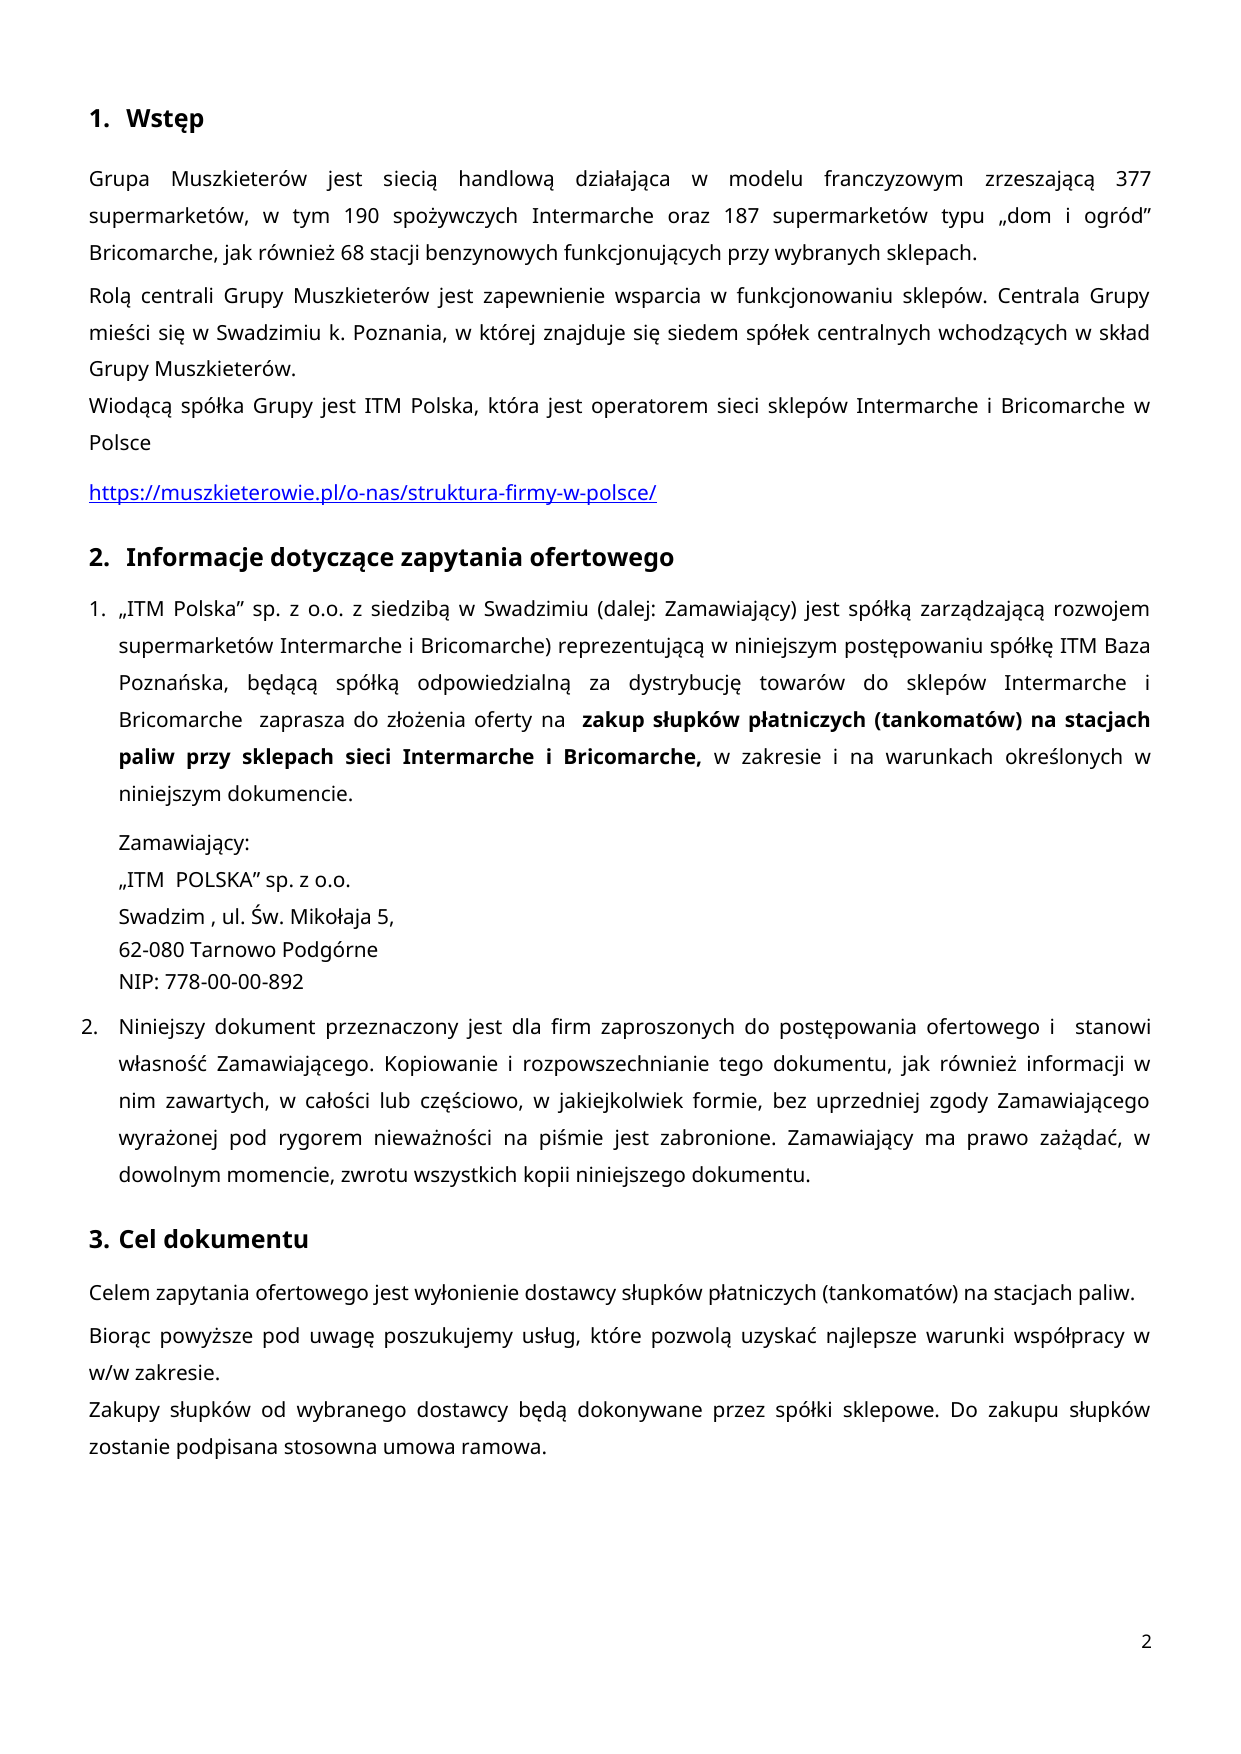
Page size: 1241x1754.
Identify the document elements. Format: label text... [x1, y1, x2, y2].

text NIP: 778-00-00-892 [118, 967, 1152, 996]
text https://muszkieterowie.pl/o-nas/struktura-firmy-w-polsce/ [89, 478, 1152, 506]
text Grupa Muszkieterów jest siecią handlową działająca w modelu franczyzowym zrzeszającą 377 supermarketów, w tym 190 spożywczych Intermarche oraz 187 supermarketów typu „dom i ogród” Bricomarche, jak również 68 stacji benzynowych funkcjonujących przy wybranych sklepach. [89, 164, 1152, 266]
text Rolą centrali Grupy Muszkieterów jest zapewnienie wsparcia w funkcjonowaniu sklepów. Centrala Grupy mieści się w Swadzimiu k. Poznania, w której znajduje się siedem spółek centralnych wchodzących w skład Grupy Muszkieterów. [89, 281, 1152, 383]
text Zamawiający: [118, 828, 1152, 857]
text Swadzim , ul. Św. Mikołaja 5, [118, 902, 1152, 931]
list Cel dokumentu [89, 1222, 1152, 1256]
text Zakupy słupków od wybranego dostawcy będą dokonywane przez spółki sklepowe. Do zakupu słupków zostanie podpisana stosowna umowa ramowa. [89, 1395, 1152, 1461]
text „ITM POLSKA” sp. z o.o. [118, 865, 1152, 894]
list „ITM Polska” sp. z o.o. z siedzibą w Swadzimiu (dalej: Zamawiający) jest spółką zarządzającą rozwojem supermarketów Intermarche i Bricomarche) reprezentującą w niniejszym postępowaniu spółkę ITM Baza Poznańska, będącą spółką odpowiedzialną za dystrybucję towarów do sklepów Intermarche i Bricomarche zaprasza do złożenia oferty na zakup słupków płatniczych (tankomatów) na stacjach paliw przy sklepach sieci Intermarche i Bricomarche, w zakresie i na warunkach określonych w niniejszym dokumencie. [89, 594, 1152, 807]
text Wiodącą spółka Grupy jest ITM Polska, która jest operatorem sieci sklepów Intermarche i Bricomarche w Polsce [89, 391, 1152, 457]
text Celem zapytania ofertowego jest wyłonienie dostawcy słupków płatniczych (tankomatów) na stacjach paliw. [89, 1278, 1152, 1307]
list Niniejszy dokument przeznaczony jest dla firm zaproszonych do postępowania ofertowego i stanowi własność Zamawiającego. Kopiowanie i rozpowszechnianie tego dokumentu, jak również informacji w nim zawartych, w całości lub częściowo, w jakiejkolwiek formie, bez uprzedniej zgody Zamawiającego wyrażonej pod rygorem nieważności na piśmie jest zabronione. Zamawiający ma prawo zażądać, w dowolnym momencie, zwrotu wszystkich kopii niniejszego dokumentu. [81, 1012, 1152, 1188]
list Informacje dotyczące zapytania ofertowego [89, 539, 1152, 574]
text 62-080 Tarnowo Podgórne [118, 935, 1152, 963]
text Biorąc powyższe pod uwagę poszukujemy usług, które pozwolą uzyskać najlepsze warunki współpracy w w/w zakresie. [89, 1322, 1152, 1387]
list Wstęp [89, 100, 1152, 134]
